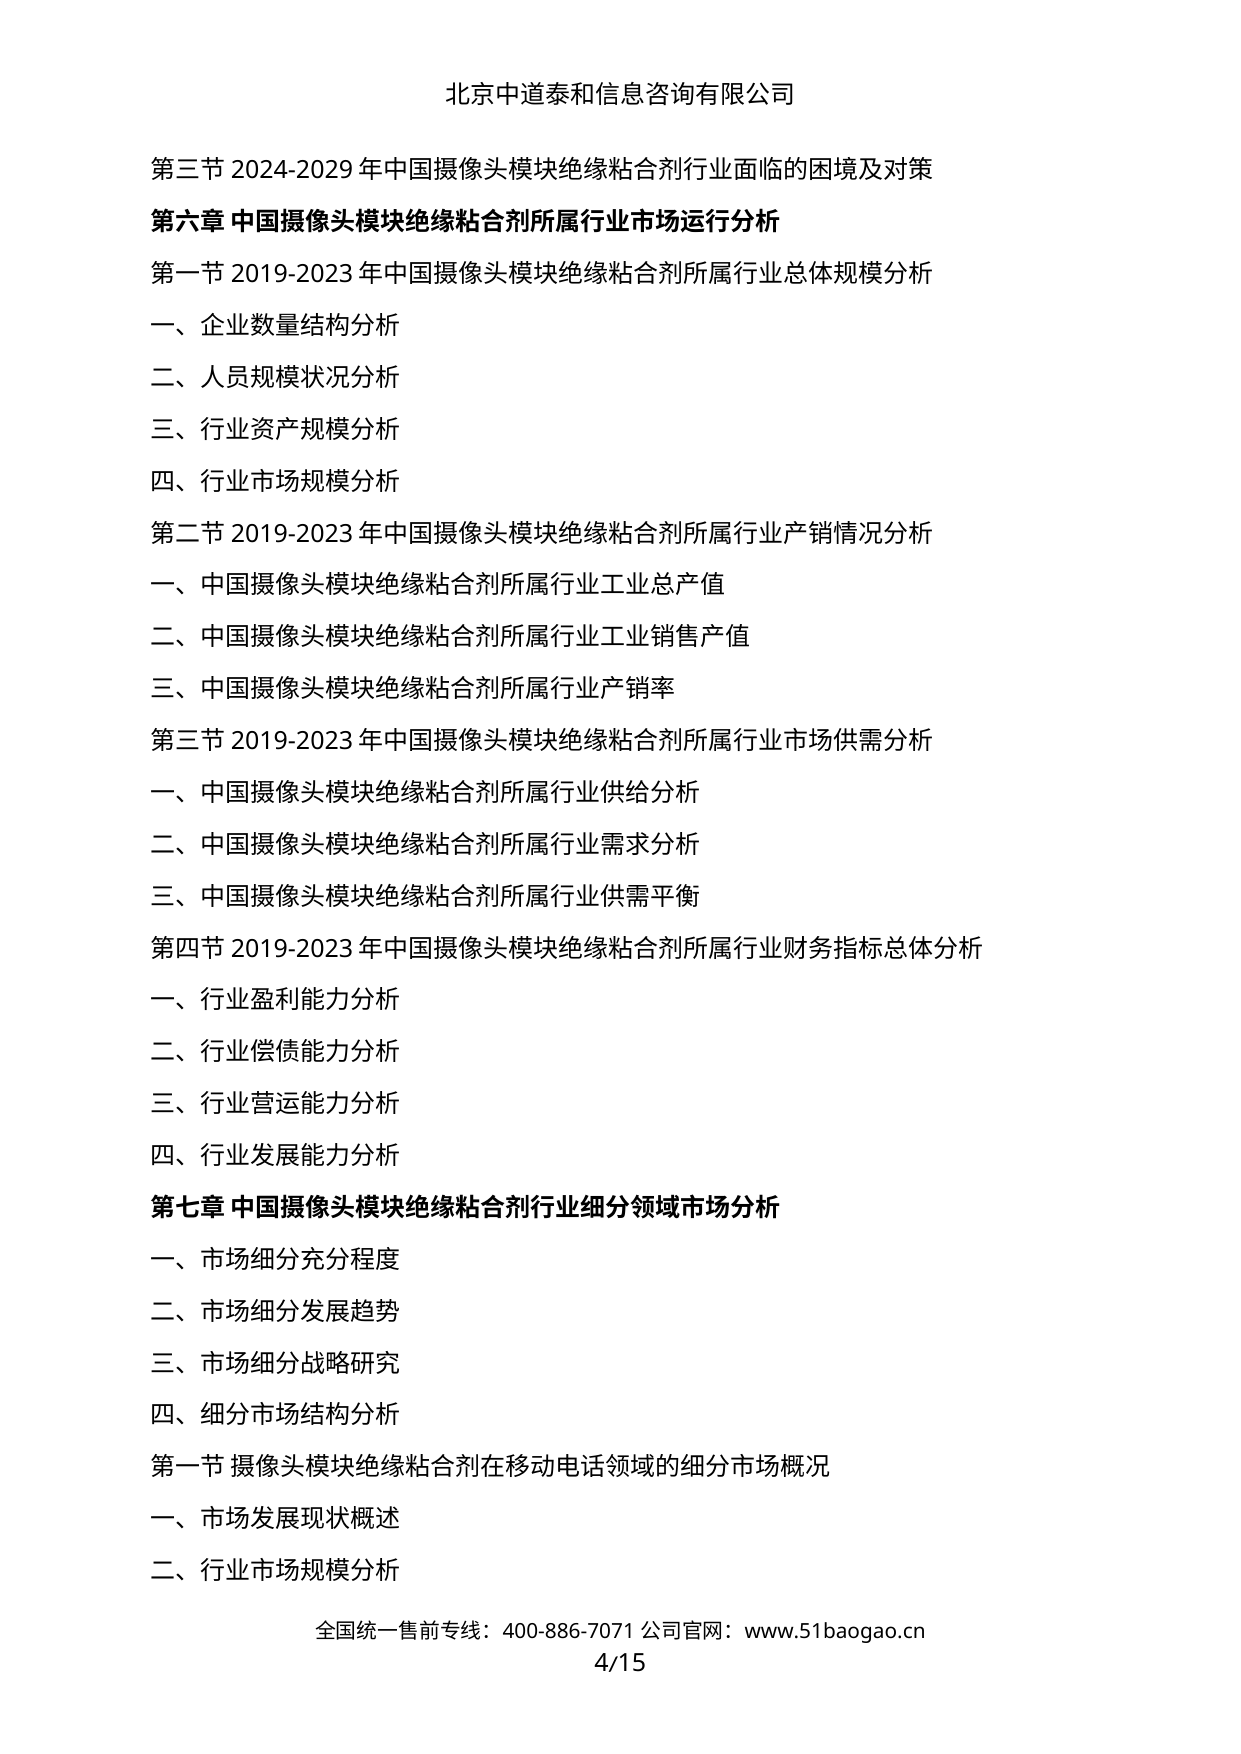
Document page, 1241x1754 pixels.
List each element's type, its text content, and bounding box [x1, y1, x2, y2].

text 三、行业资产规模分析 [150, 409, 1090, 446]
text 二、行业偿债能力分析 [150, 1032, 1090, 1068]
text 二、行业市场规模分析 [150, 1551, 1090, 1587]
text 第一节 2019-2023年中国摄像头模块绝缘粘合剂所属行业总体规模分析 [150, 254, 1090, 290]
text 四、细分市场结构分析 [150, 1395, 1090, 1431]
text 第二节 2019-2023年中国摄像头模块绝缘粘合剂所属行业产销情况分析 [150, 513, 1090, 549]
text 四、行业市场规模分析 [150, 461, 1090, 497]
text 三、行业营运能力分析 [150, 1084, 1090, 1120]
text 二、市场细分发展趋势 [150, 1291, 1090, 1327]
text 二、中国摄像头模块绝缘粘合剂所属行业工业销售产值 [150, 617, 1090, 653]
text 第四节 2019-2023年中国摄像头模块绝缘粘合剂所属行业财务指标总体分析 [150, 928, 1090, 964]
text 一、中国摄像头模块绝缘粘合剂所属行业工业总产值 [150, 565, 1090, 601]
text 一、市场细分充分程度 [150, 1239, 1090, 1276]
text 一、行业盈利能力分析 [150, 980, 1090, 1016]
text 一、企业数量结构分析 [150, 306, 1090, 342]
text 第三节 2019-2023年中国摄像头模块绝缘粘合剂所属行业市场供需分析 [150, 721, 1090, 757]
text 三、中国摄像头模块绝缘粘合剂所属行业供需平衡 [150, 876, 1090, 912]
text 一、市场发展现状概述 [150, 1499, 1090, 1535]
text 二、人员规模状况分析 [150, 357, 1090, 394]
text 第六章 中国摄像头模块绝缘粘合剂所属行业市场运行分析 [150, 202, 1090, 238]
text 第七章 中国摄像头模块绝缘粘合剂行业细分领域市场分析 [150, 1187, 1090, 1224]
text 四、行业发展能力分析 [150, 1136, 1090, 1172]
text 第三节 2024-2029年中国摄像头模块绝缘粘合剂行业面临的困境及对策 [150, 150, 1090, 186]
text 一、中国摄像头模块绝缘粘合剂所属行业供给分析 [150, 772, 1090, 809]
text 第一节 摄像头模块绝缘粘合剂在移动电话领域的细分市场概况 [150, 1447, 1090, 1483]
text 三、中国摄像头模块绝缘粘合剂所属行业产销率 [150, 669, 1090, 705]
text 二、中国摄像头模块绝缘粘合剂所属行业需求分析 [150, 824, 1090, 861]
text 三、市场细分战略研究 [150, 1343, 1090, 1379]
